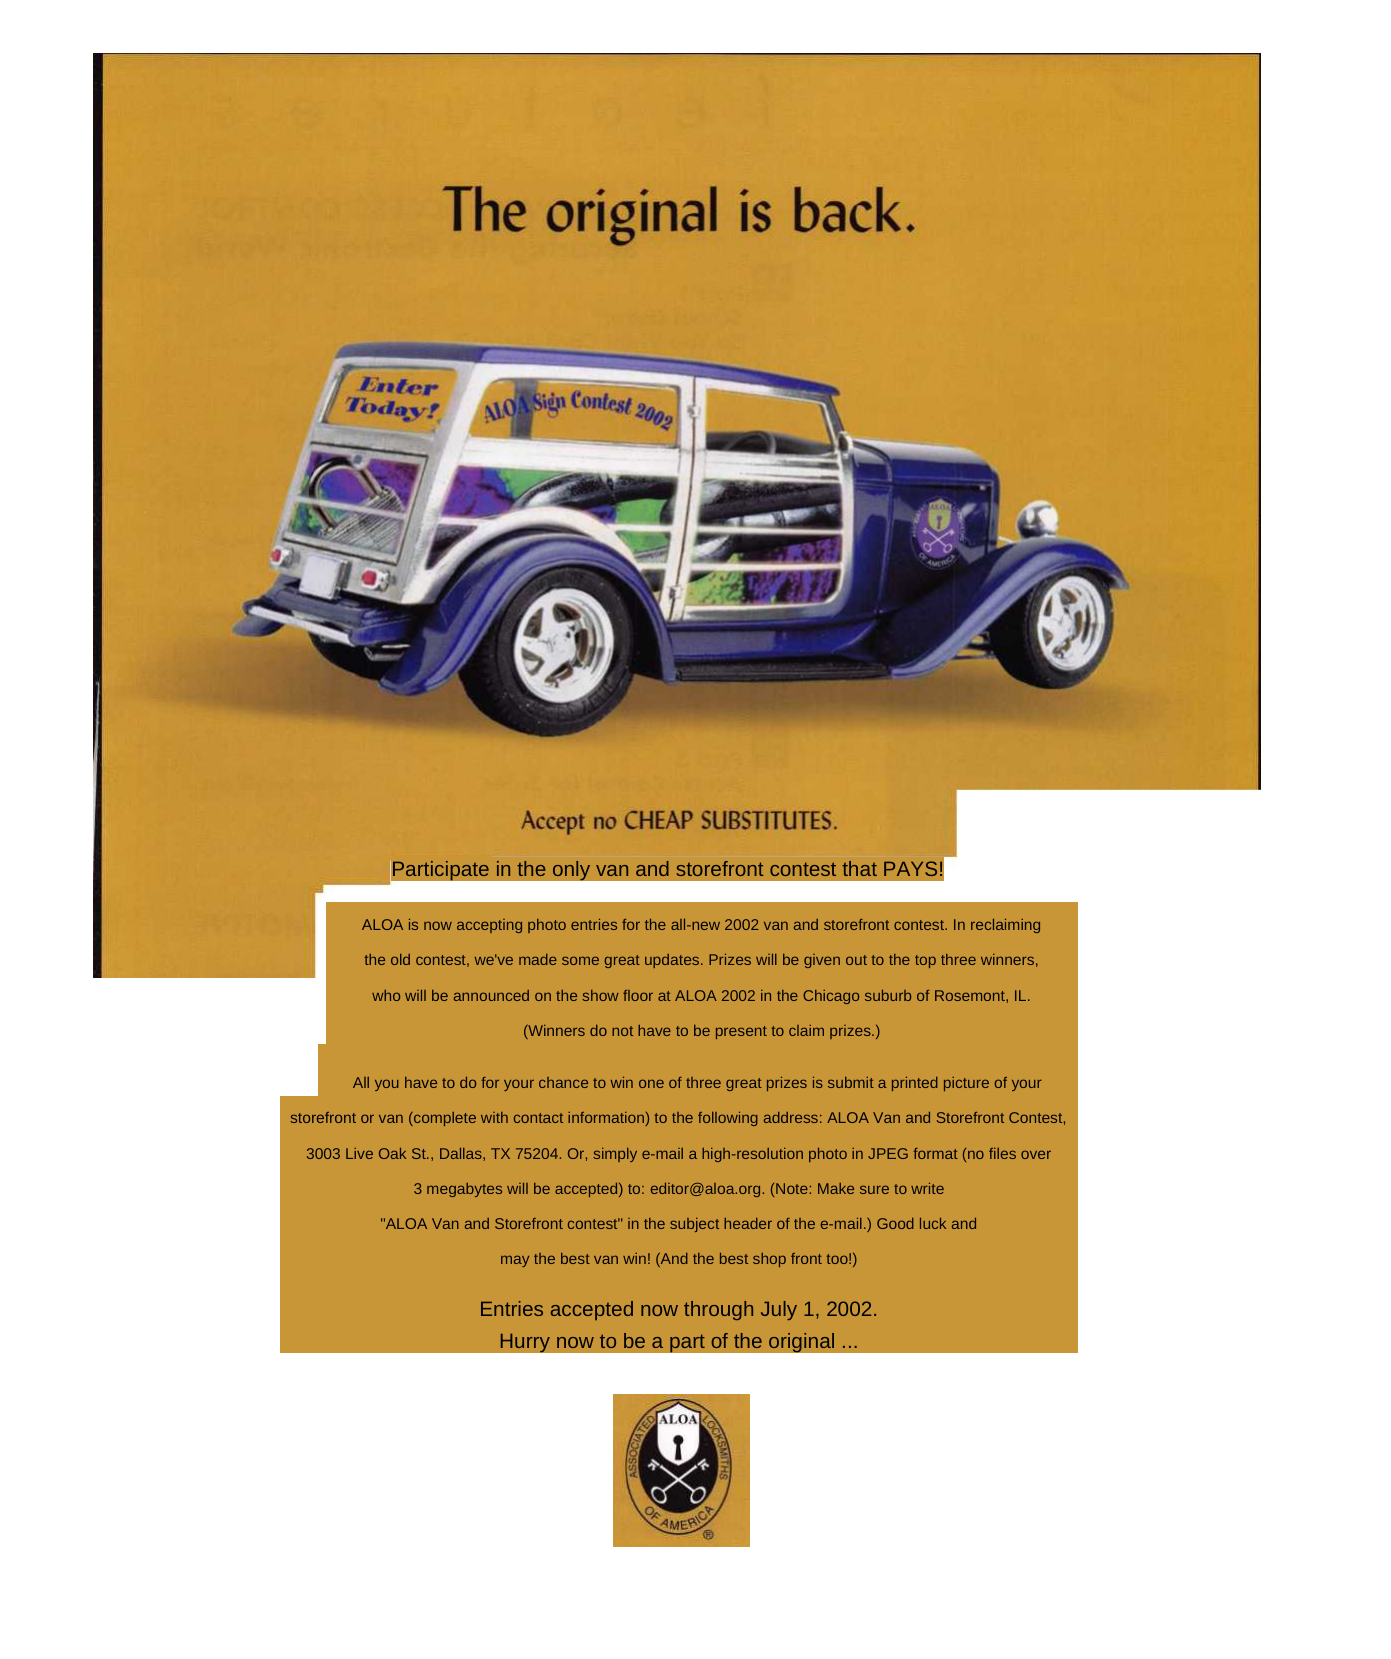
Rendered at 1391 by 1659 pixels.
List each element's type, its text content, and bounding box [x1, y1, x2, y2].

text Entries accepted now through July 1, 2002. [280, 1298, 1078, 1321]
picture [613, 1394, 750, 1547]
text ALOA is now accepting photo entries for the all-new 2002 van and storefront contest. In reclaiming the old contest, we've made some great updates. Prizes will be given out to the top three winners, who will be announced on the show floor at ALOA 2002 in the Chicago suburb of Rosemont, IL. (Winners do not have to be present to claim prizes.) [326, 902, 1078, 1044]
text All you have to do for your chance to win one of three great prizes is submit a printed picture of your [318, 1061, 1078, 1096]
text Hurry now to be a part of the original ... [280, 1330, 1078, 1353]
picture [93, 53, 1261, 978]
text Participate in the only van and storefront contest that PAYS! [391, 857, 944, 881]
text storefront or van (complete with contact information) to the following address: ALOA Van and Storefront Contest, 3003 Live Oak St., Dallas, TX 75204. Or, simply e-mail a high-resolution photo in JPEG format (no files over 3 megabytes will be accepted) to: editor@aloa.org. (Note: Make sure to write "ALOA Van and Storefront contest" in the subject header of the e-mail.) Good luck and may the best van win! (And the best shop front too!) [280, 1096, 1078, 1272]
